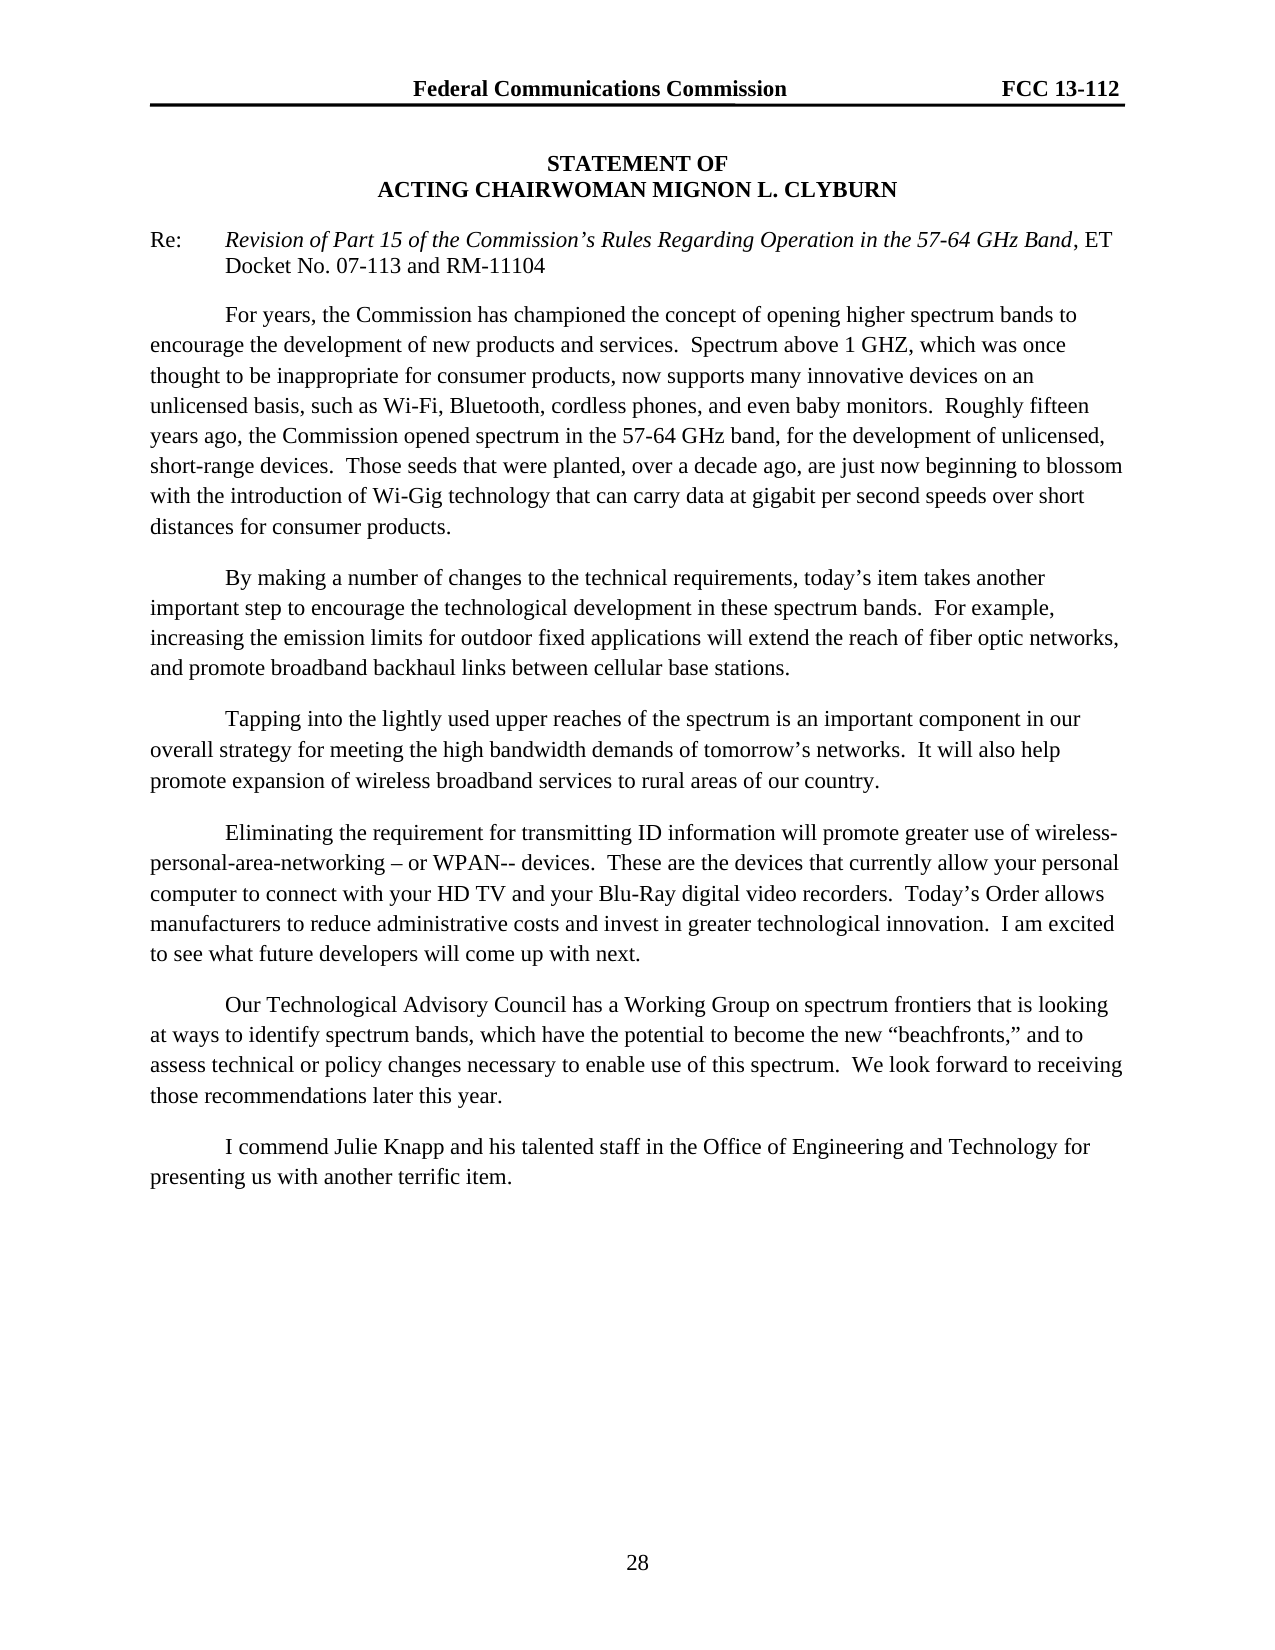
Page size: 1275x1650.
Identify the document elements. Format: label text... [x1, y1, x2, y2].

text Tapping into the lightly used upper reaches of the spectrum is an important component in our overall strategy for meeting the high bandwidth demands of tomorrow’s networks. It will also help promote expansion of wireless broadband services to rural areas of our country. [150, 705, 1125, 794]
text ACTING CHAIRWOMAN MIGNON L. CLYBURN [150, 176, 1125, 203]
text Eliminating the requirement for transmitting ID information will promote greater use of wireless-personal-area-networking – or WPAN-- devices. These are the devices that currently allow your personal computer to connect with your HD TV and your Blu-Ray digital video recorders. Today’s Order allows manufacturers to reduce administrative costs and invest in greater technological innovation. I am excited to see what future developers will come up with next. [150, 819, 1125, 966]
text For years, the Commission has championed the concept of opening higher spectrum bands to encourage the development of new products and services. Spectrum above 1 GHZ, which was once thought to be inappropriate for consumer products, now supports many innovative devices on an unlicensed basis, such as Wi-Fi, Bluetooth, cordless phones, and even baby monitors. Roughly fifteen years ago, the Commission opened spectrum in the 57-64 GHz band, for the development of unlicensed, short-range devices. Those seeds that were planted, over a decade ago, are just now beginning to blossom with the introduction of Wi-Gig technology that can carry data at gigabit per second speeds over short distances for consumer products. [150, 301, 1125, 539]
text By making a number of changes to the technical requirements, today’s item takes another important step to encourage the technological development in these spectrum bands. For example, increasing the emission limits for outdoor fixed applications will extend the reach of fiber optic networks, and promote broadband backhaul links between cellular base stations. [150, 564, 1125, 681]
text STATEMENT OF [150, 150, 1125, 176]
text Our Technological Advisory Council has a Working Group on spectrum frontiers that is looking at ways to identify spectrum bands, which have the potential to become the new “beachfronts,” and to assess technical or policy changes necessary to enable use of this spectrum. We look forward to receiving those recommendations later this year. [150, 991, 1125, 1108]
text I commend Julie Knapp and his talented staff in the Office of Engineering and Technology for presenting us with another terrific item. [150, 1133, 1125, 1189]
text Re: Revision of Part 15 of the Commission’s Rules Regarding Operation in the 57-64 GHz Band, ET Docket No. 07-113 and RM-11104 [150, 226, 1125, 278]
